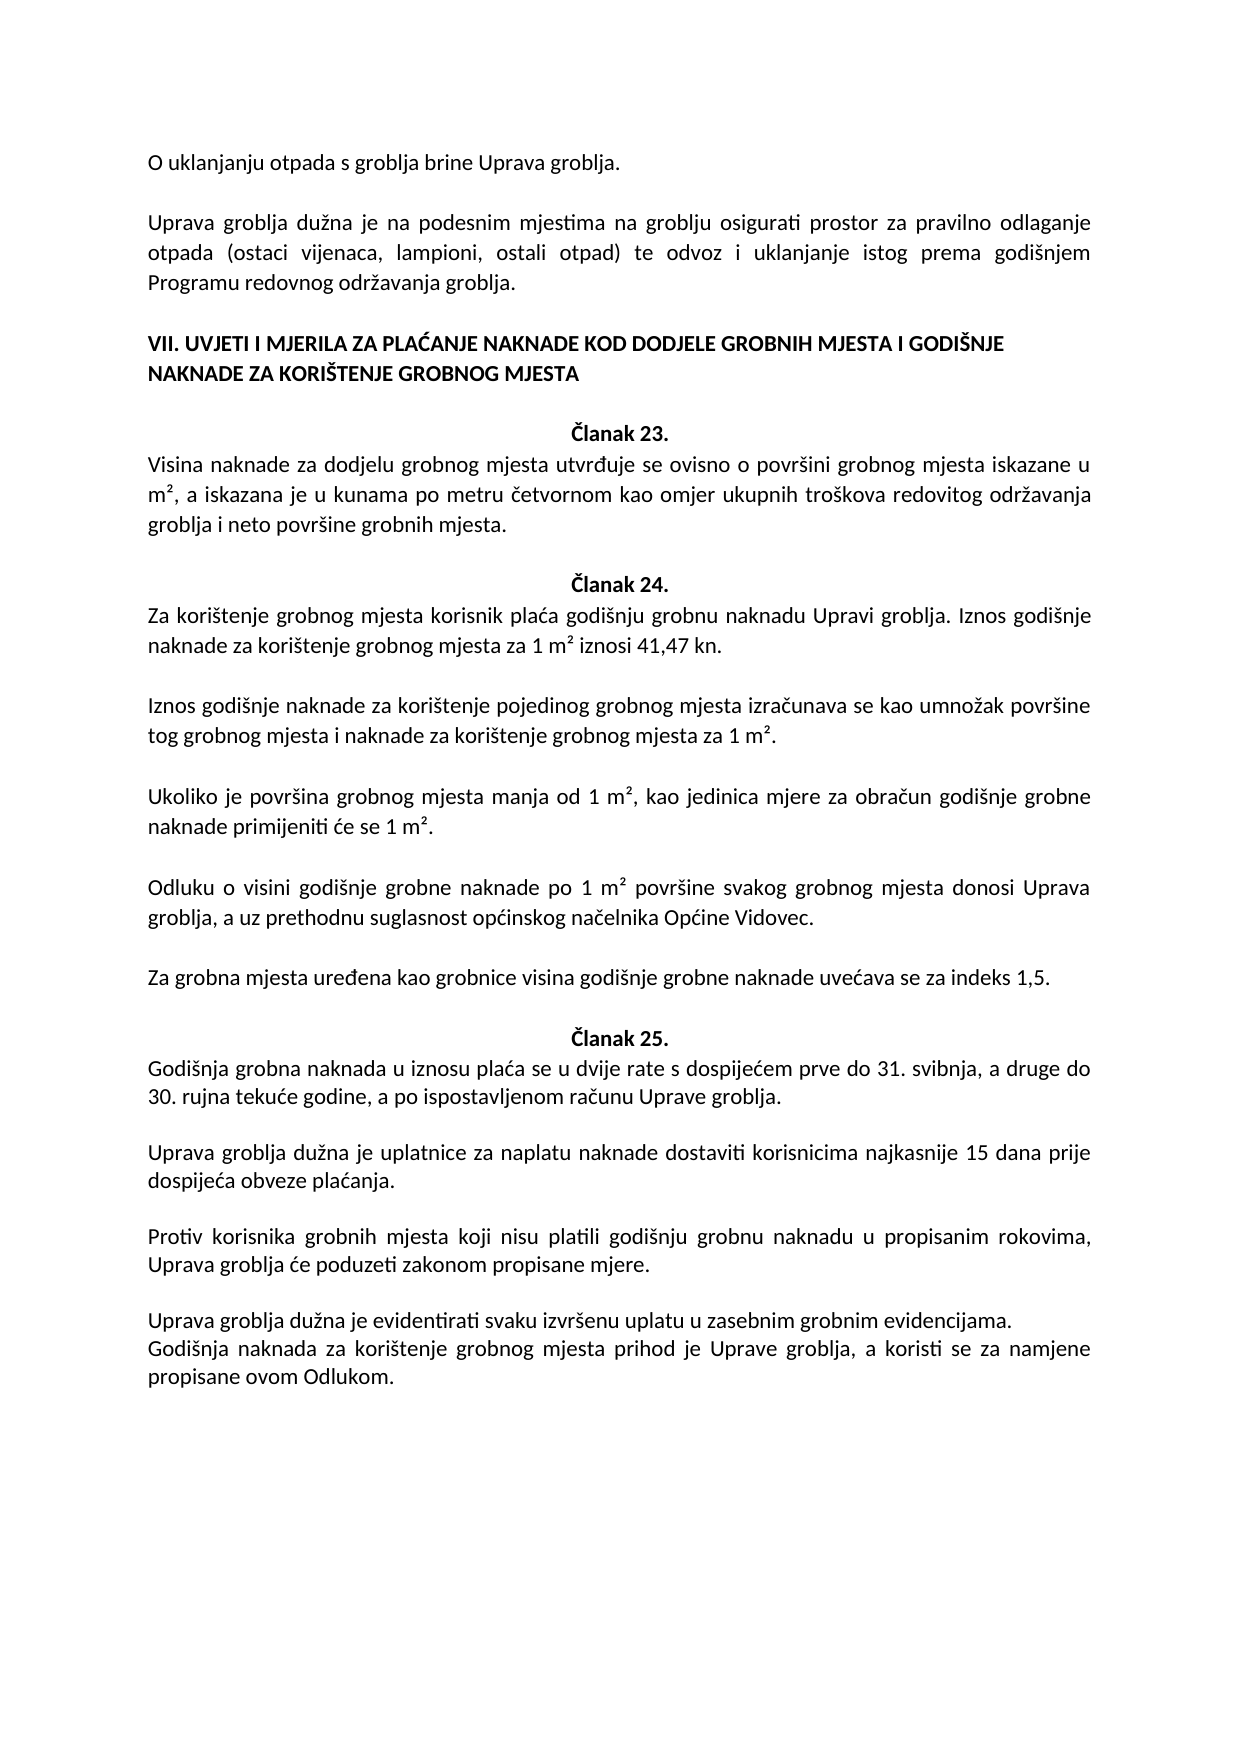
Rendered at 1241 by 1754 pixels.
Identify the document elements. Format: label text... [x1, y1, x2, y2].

text Uprava groblja dužna je evidentirati svaku izvršenu uplatu u zasebnim grobnim evidencijama. [148, 1306, 1093, 1334]
text Protiv korisnika grobnih mjesta koji nisu platili godišnju grobnu naknadu u propisanim rokovima, Uprava groblja će poduzeti zakonom propisane mjere. [148, 1222, 1093, 1278]
text Iznos godišnje naknade za korištenje pojedinog grobnog mjesta izračunava se kao umnožak površine tog grobnog mjesta i naknade za korištenje grobnog mjesta za 1 m². [148, 691, 1093, 749]
text Članak 24. [148, 571, 1093, 598]
text Godišnja naknada za korištenje grobnog mjesta prihod je Uprave groblja, a koristi se za namjene propisane ovom Odlukom. [148, 1334, 1093, 1390]
text Članak 25. [148, 1024, 1093, 1052]
text Odluku o visini godišnje grobne naknade po 1 m² površine svakog grobnog mjesta donosi Uprava groblja, a uz prethodnu suglasnost općinskog načelnika Općine Vidovec. [148, 873, 1093, 931]
text Visina naknade za dodjelu grobnog mjesta utvrđuje se ovisno o površini grobnog mjesta iskazane u m², a iskazana je u kunama po metru četvornom kao omjer ukupnih troškova redovitog održavanja groblja i neto površine grobnih mjesta. [148, 450, 1093, 538]
text Godišnja grobna naknada u iznosu plaća se u dvije rate s dospijećem prve do 31. svibnja, a druge do 30. rujna tekuće godine, a po ispostavljenom računu Uprave groblja. [148, 1054, 1093, 1110]
text NAKNADE ZA KORIŠTENJE GROBNOG MJESTA [148, 359, 1093, 387]
text Za grobna mjesta uređena kao grobnice visina godišnje grobne naknade uvećava se za indeks 1,5. [148, 963, 1093, 991]
text Članak 23. [148, 419, 1093, 447]
text VII. UVJETI I MJERILA ZA PLAĆANJE NAKNADE KOD DODJELE GROBNIH MJESTA I GODIŠNJE [148, 329, 1093, 357]
text O uklanjanju otpada s groblja brine Uprava groblja. [148, 148, 1093, 176]
text Uprava groblja dužna je na podesnim mjestima na groblju osigurati prostor za pravilno odlaganje otpada (ostaci vijenaca, lampioni, ostali otpad) te odvoz i uklanjanje istog prema godišnjem Programu redovnog održavanja groblja. [148, 208, 1093, 296]
text Ukoliko je površina grobnog mjesta manja od 1 m², kao jedinica mjere za obračun godišnje grobne naknade primijeniti će se 1 m². [148, 782, 1093, 840]
text Za korištenje grobnog mjesta korisnik plaća godišnju grobnu naknadu Upravi groblja. Iznos godišnje naknade za korištenje grobnog mjesta za 1 m² iznosi 41,47 kn. [148, 601, 1093, 659]
text Uprava groblja dužna je uplatnice za naplatu naknade dostaviti korisnicima najkasnije 15 dana prije dospijeća obveze plaćanja. [148, 1138, 1093, 1194]
